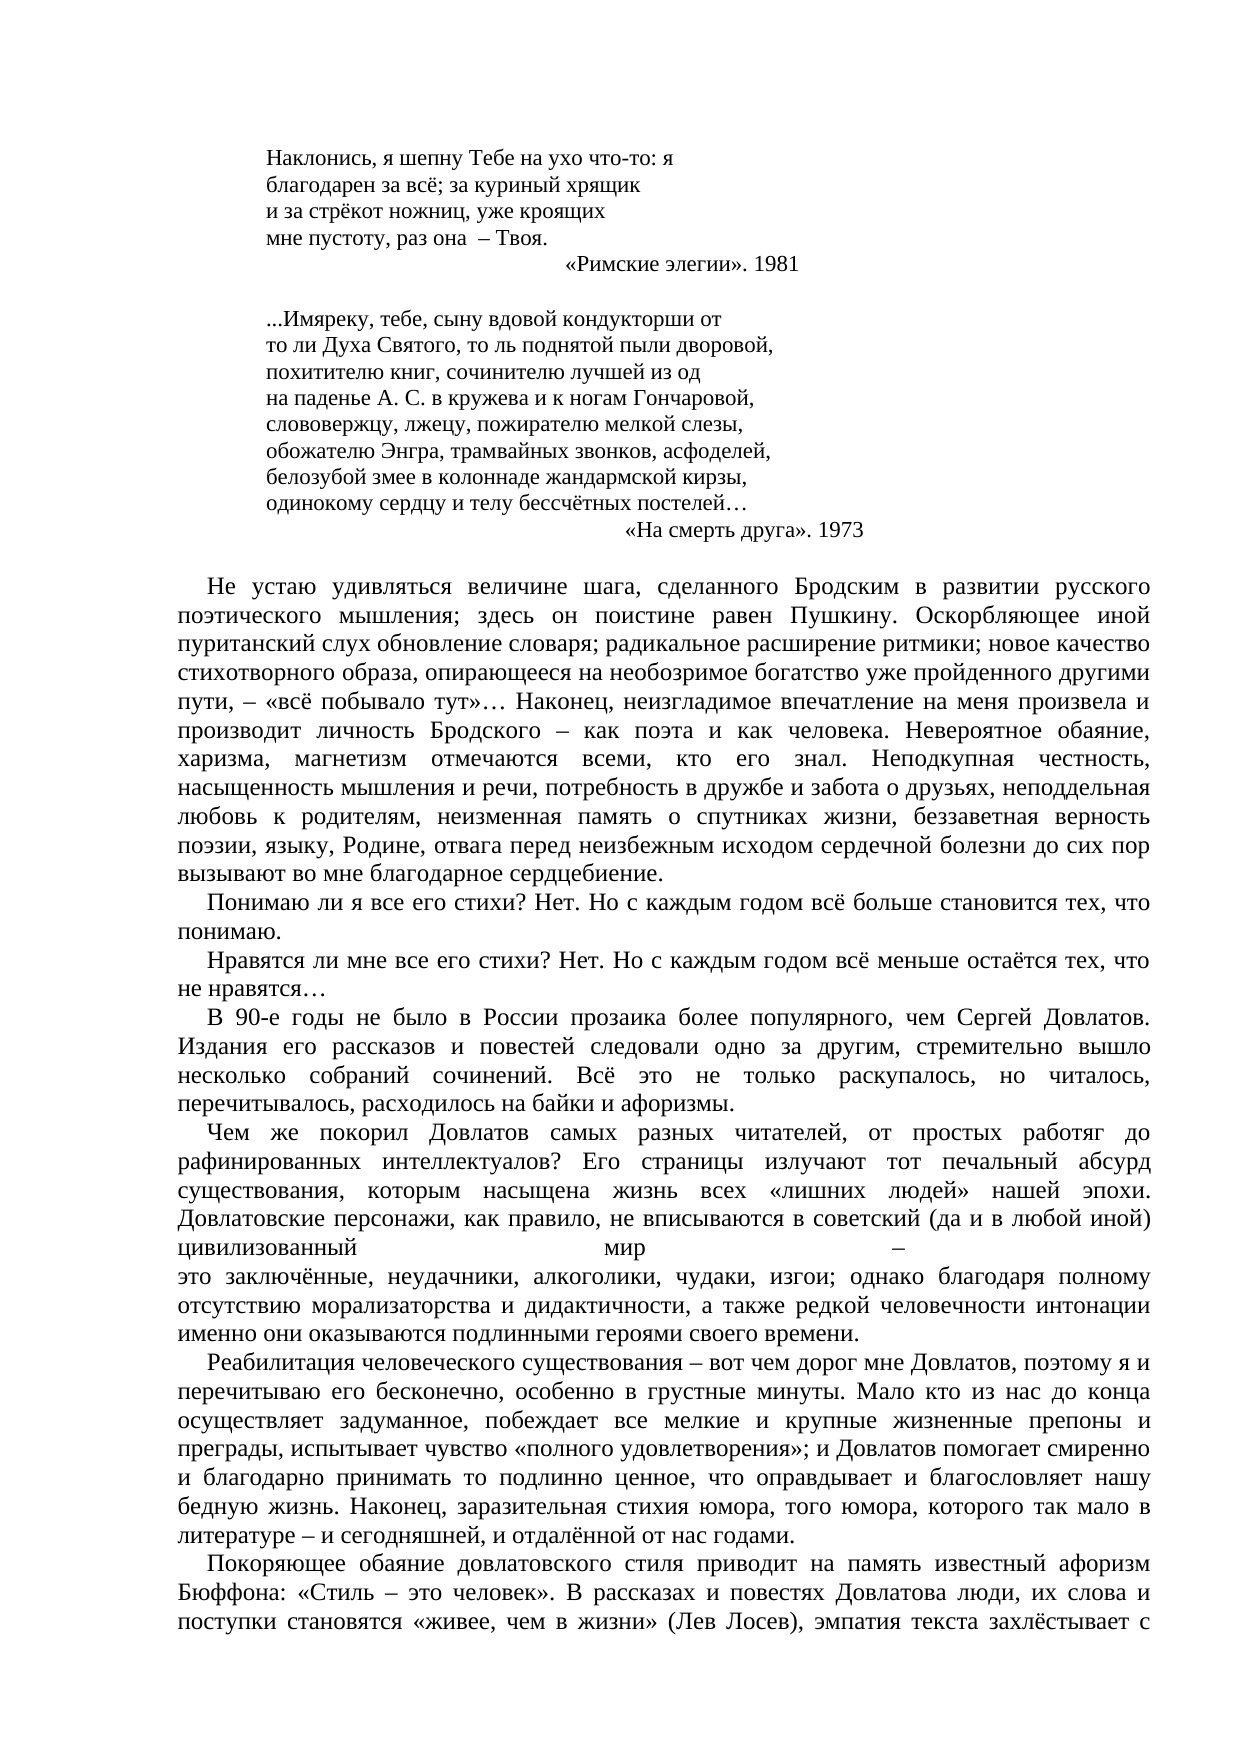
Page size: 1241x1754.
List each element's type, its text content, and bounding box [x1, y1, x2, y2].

text Реабилитация человеческого существования – вот чем дорог мне Довлатов, поэтому я и перечитываю его бесконечно, особенно в грустные минуты. Мало кто из нас до конца осуществляет задуманное, побеждает все мелкие и крупные жизненные препоны и преграды, испытывает чувство «полного удовлетворения»; и Довлатов помогает смиренно и благодарно принимать то подлинно ценное, что оправдывает и благословляет нашу бедную жизнь. Наконец, заразительная стихия юмора, того юмора, которого так мало в литературе – и сегодняшней, и отдалённой от нас годами. [177, 1347, 1152, 1548]
text Понимаю ли я все его стихи? Нет. Но с каждым годом всё больше становится тех, что понимаю. [177, 887, 1152, 945]
text Чем же покорил Довлатов самых разных читателей, от простых работяг до рафинированных интеллектуалов? Его страницы излучают тот печальный абсурд существования, которым насыщена жизнь всех «лишних людей» нашей эпохи. Довлатовские персонажи, как правило, не вписываются в советский (да и в любой иной) цивилизованный мир – это заключённые, неудачники, алкоголики, чудаки, изгои; однако благодаря полному отсутствию морализаторства и дидактичности, а также редкой человечности интонации именно они оказываются подлинными героями своего времени. [177, 1117, 1152, 1347]
text похитителю книг, сочинителю лучшей из од [236, 358, 1152, 384]
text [177, 1548, 1152, 1635]
text обожателю Энгра, трамвайных звонков, асфоделей, [236, 437, 1152, 463]
text «На смерть друга». 1973 [307, 516, 1152, 542]
text мне пустоту, раз она – Твоя. [236, 223, 1152, 250]
text Наклонись, я шепну Тебе на ухо что-то: я [236, 144, 1152, 171]
text «Римские элегии». 1981 [183, 250, 1152, 276]
text Нравятся ли мне все его стихи? Нет. Но с каждым годом всё меньше остаётся тех, что не нравятся… [177, 945, 1152, 1002]
text ...Имяреку, тебе, сыну вдовой кондукторши от [236, 305, 1152, 331]
text В 90-е годы не было в России прозаика более популярного, чем Сергей Довлатов. Издания его рассказов и повестей следовали одно за другим, стремительно вышло несколько собраний сочинений. Всё это не только раскупалось, но читалось, перечитывалось, расходилось на байки и афоризмы. [177, 1002, 1152, 1117]
text слововержцу, лжецу, пожирателю мелкой слезы, [236, 410, 1152, 437]
text белозубой змее в колоннаде жандармской кирзы, [236, 463, 1152, 489]
text на паденье А. С. в кружева и к ногам Гончаровой, [236, 384, 1152, 410]
text благодарен за всё; за куриный хрящик [236, 171, 1152, 197]
text и за стрёкот ножниц, уже кроящих [236, 197, 1152, 223]
text то ли Духа Святого, то ль поднятой пыли дворовой, [236, 331, 1152, 358]
text Не устаю удивляться величине шага, сделанного Бродским в развитии русского поэтического мышления; здесь он поистине равен Пушкину. Оскорбляющее иной пуританский слух обновление словаря; радикальное расширение ритмики; новое качество стихотворного образа, опирающееся на необозримое богатство уже пройденного другими пути, – «всё побывало тут»… Наконец, неизгладимое впечатление на меня произвела и производит личность Бродского – как поэта и как человека. Невероятное обаяние, харизма, магнетизм отмечаются всеми, кто его знал. Неподкупная честность, насыщенность мышления и речи, потребность в дружбе и забота о друзьях, неподдельная любовь к родителям, неизменная память о спутниках жизни, беззаветная верность поэзии, языку, Родине, отвага перед неизбежным исходом сердечной болезни до сих пор вызывают во мне благодарное сердцебиение. [177, 571, 1152, 887]
text одинокому сердцу и телу бессчётных постелей… [236, 489, 1152, 516]
